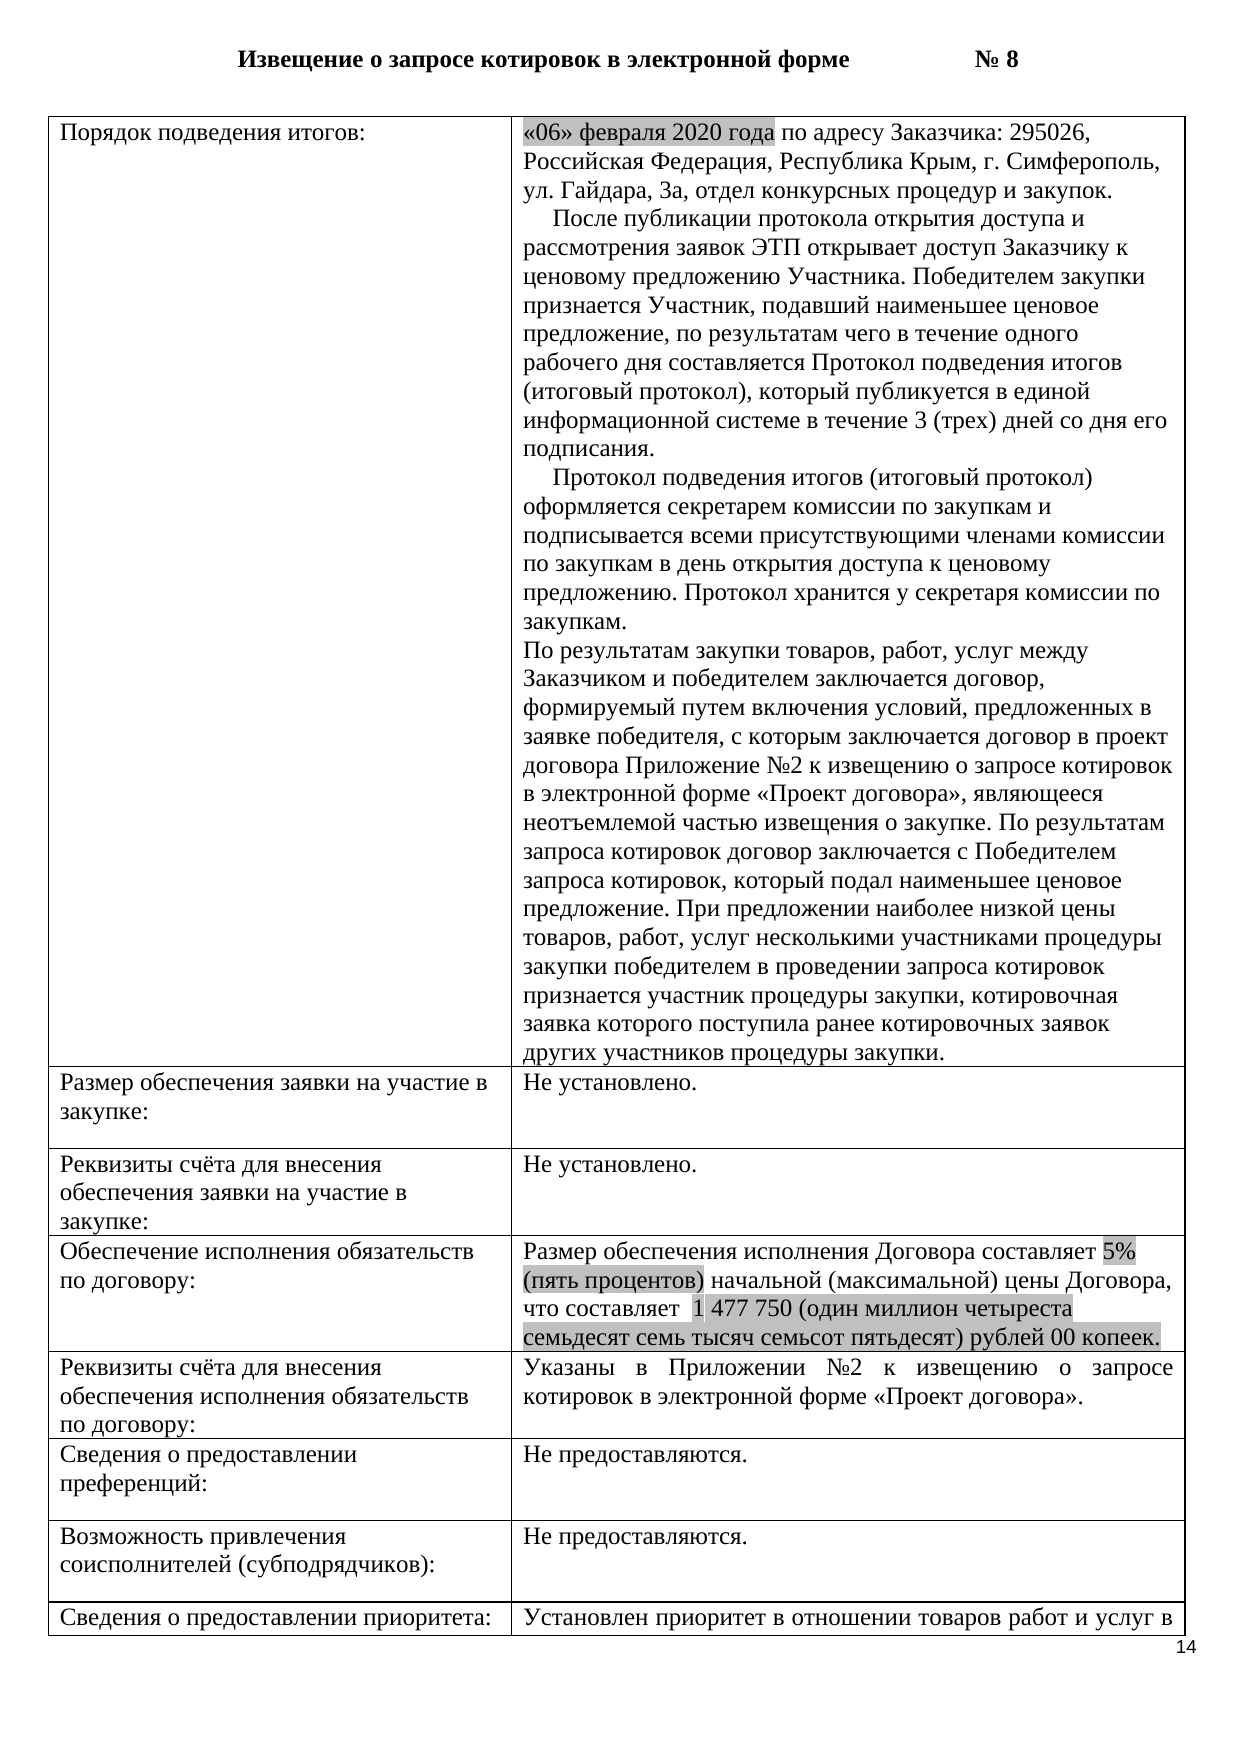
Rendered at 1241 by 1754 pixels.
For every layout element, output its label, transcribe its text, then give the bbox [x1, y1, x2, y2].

table_cell Порядок подведения итогов: [49, 117, 511, 1066]
table_cell Не установлено. [512, 1067, 1184, 1148]
table_cell Не установлено. [512, 1149, 1184, 1235]
table_cell Реквизиты счёта для внесения обеспечения заявки на участие в закупке: [49, 1149, 511, 1235]
table_cell Реквизиты счёта для внесения обеспечения исполнения обязательств по договору: [49, 1352, 511, 1438]
table_cell Обеспечение исполнения обязательств по договору: [49, 1236, 511, 1351]
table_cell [49, 1603, 511, 1635]
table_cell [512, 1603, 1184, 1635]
table_cell Возможность привлечения соисполнителей (субподрядчиков): [49, 1521, 511, 1601]
table_cell Не предоставляются. [512, 1439, 1184, 1520]
table_cell Указаны в Приложении №2 к извещению о запросе котировок в электронной форме «Проект договора». [512, 1352, 1184, 1438]
table_cell Размер обеспечения заявки на участие в закупке: [49, 1067, 511, 1148]
table_cell Не предоставляются. [512, 1521, 1184, 1601]
table_cell Размер обеспечения исполнения Договора составляет 5% (пять процентов) начальной (максимальной) цены Договора, что составляет 1 477 750 (один миллион четыреста семьдесят семь тысяч семьсот пятьдесят) рублей 00 копеек. [512, 1236, 1184, 1351]
table_cell Сведения о предоставлении преференций: [49, 1439, 511, 1520]
table_cell «06» февраля 2020 года по адресу Заказчика: 295026, Российская Федерация, Республика Крым, г. Симферополь, ул. Гайдара, 3а, отдел конкурсных процедур и закупок. После публикации протокола открытия доступа и рассмотрения заявок ЭТП открывает доступ Заказчику к ценовому предложению Участника. Победителем закупки признается Участник, подавший наименьшее ценовое предложение, по результатам чего в течение одного рабочего дня составляется Протокол подведения итогов (итоговый протокол), который публикуется в единой информационной системе в течение 3 (трех) дней со дня его подписания. Протокол подведения итогов (итоговый протокол) оформляется секретарем комиссии по закупкам и подписывается всеми присутствующими членами комиссии по закупкам в день открытия доступа к ценовому предложению. Протокол хранится у секретаря комиссии по закупкам. По результатам закупки товаров, работ, услуг между Заказчиком и победителем заключается договор, формируемый путем включения условий, предложенных в заявке победителя, с которым заключается договор в проект договора Приложение №2 к извещению о запросе котировок в электронной форме «Проект договора», являющееся неотъемлемой частью извещения о закупке. По результатам запроса котировок договор заключается с Победителем запроса котировок, который подал наименьшее ценовое предложение. При предложении наиболее низкой цены товаров, работ, услуг несколькими участниками процедуры закупки победителем в проведении запроса котировок признается участник процедуры закупки, котировочная заявка которого поступила ранее котировочных заявок других участников процедуры закупки. [512, 117, 1184, 1066]
